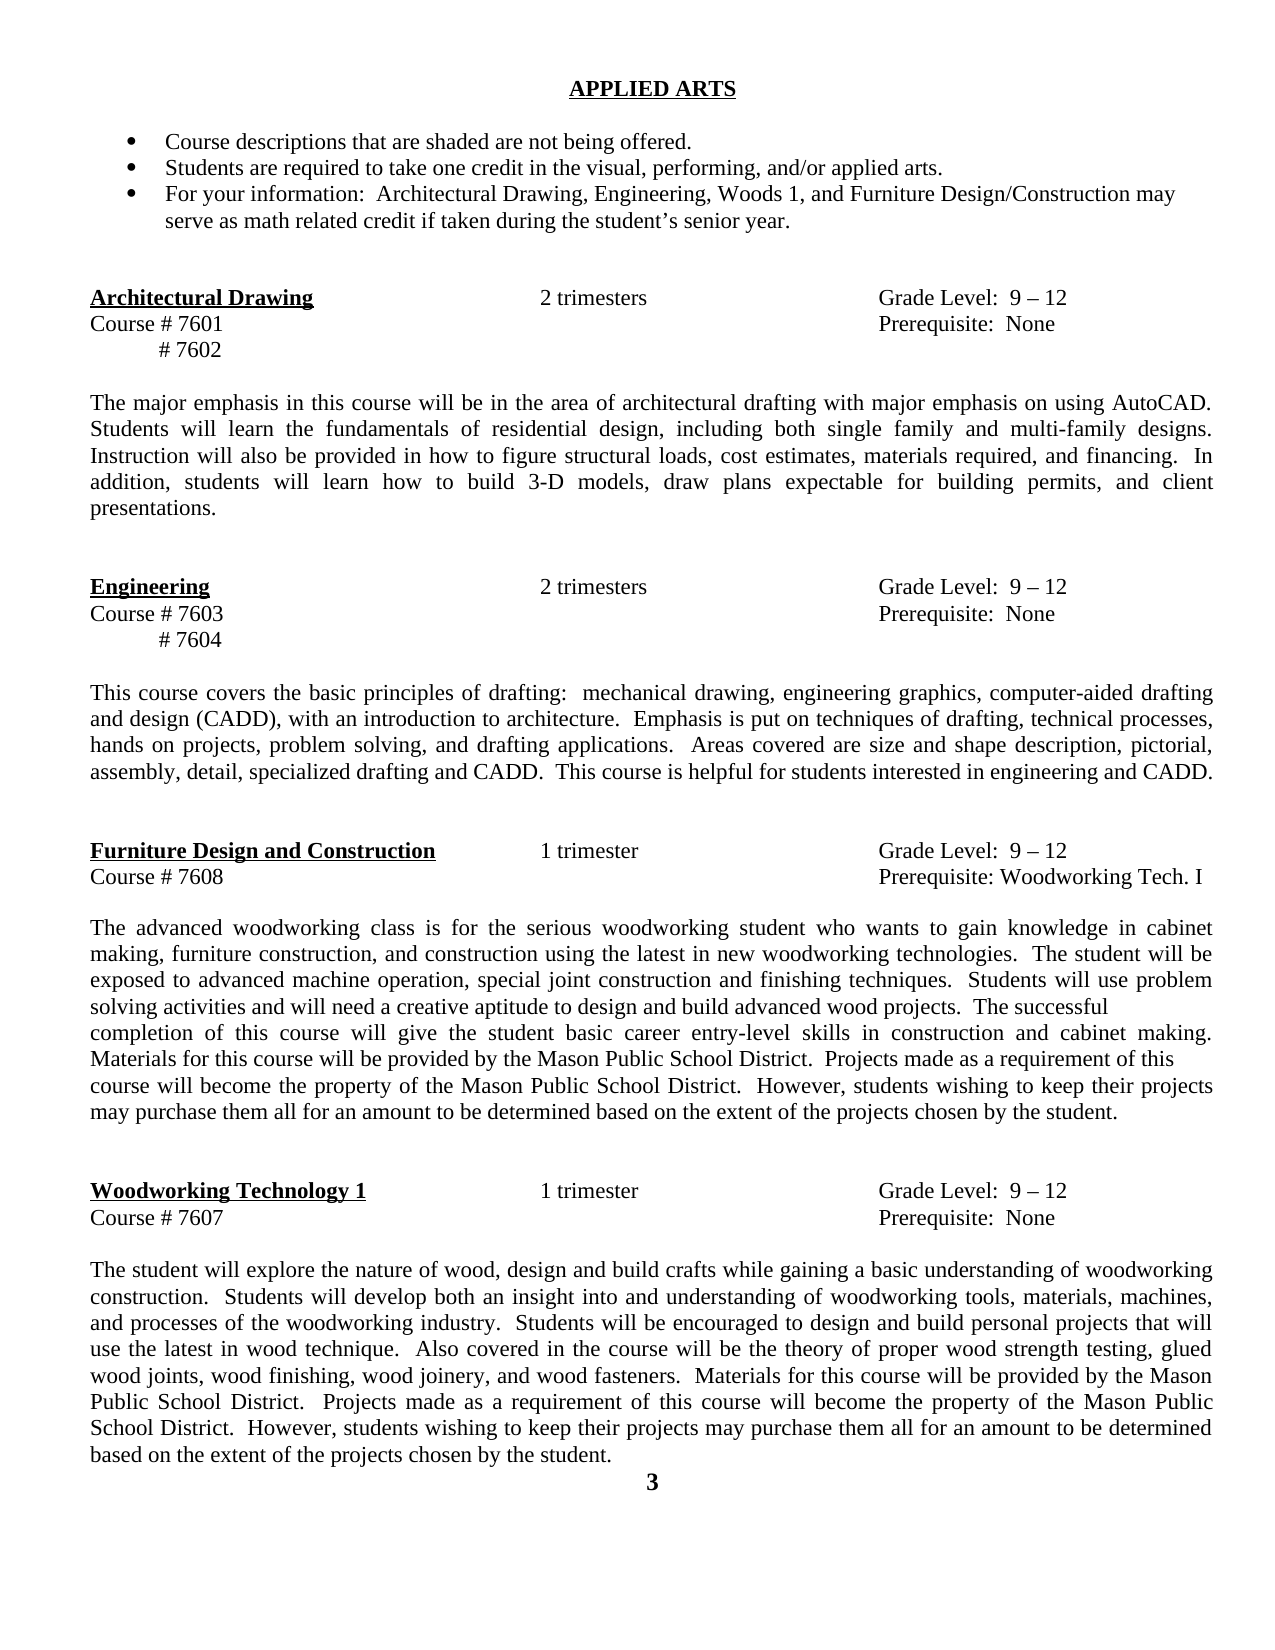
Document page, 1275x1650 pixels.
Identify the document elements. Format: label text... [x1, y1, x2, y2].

text Woodworking Technology 1 1 trimester Grade Level: 9 – 12 [90, 1177, 1215, 1204]
subtitle APPLIED ARTS [90, 75, 1215, 101]
text Architectural Drawing 2 trimesters Grade Level: 9 – 12 [90, 283, 1215, 310]
list For your information: Architectural Drawing, Engineering, Woods 1, and Furniture Design/Construction may serve as math related credit if taken during the student’s senior year. [127, 180, 1215, 233]
text Furniture Design and Construction 1 trimester Grade Level: 9 – 12 [90, 837, 1215, 863]
list Students are required to take one credit in the visual, performing, and/or applied arts. [127, 154, 1215, 180]
text Course # 7603 Prerequisite: None [90, 600, 1215, 626]
text Course # 7601 Prerequisite: None [90, 310, 1215, 336]
text This course covers the basic principles of drafting: mechanical drawing, engineering graphics, computer-aided drafting and design (CADD), with an introduction to architecture. Emphasis is put on techniques of drafting, technical processes, hands on projects, problem solving, and drafting applications. Areas covered are size and shape description, pictorial, assembly, detail, specialized drafting and CADD. This course is helpful for students interested in engineering and CADD. [90, 679, 1215, 784]
text 3 [90, 1467, 1215, 1496]
text course will become the property of the Mason Public School District. However, students wishing to keep their projects may purchase them all for an amount to be determined based on the extent of the projects chosen by the student. [90, 1072, 1215, 1124]
text The advanced woodworking class is for the serious woodworking student who wants to gain knowledge in cabinet making, furniture construction, and construction using the latest in new woodworking technologies. The student will be exposed to advanced machine operation, special joint construction and finishing techniques. Students will use problem solving activities and will need a creative aptitude to design and build advanced wood projects. The successful [90, 914, 1215, 1019]
text Engineering 2 trimesters Grade Level: 9 – 12 [90, 573, 1215, 600]
text Course # 7607 Prerequisite: None [90, 1204, 1215, 1230]
text completion of this course will give the student basic career entry-level skills in construction and cabinet making. Materials for this course will be provided by the Mason Public School District. Projects made as a requirement of this [90, 1019, 1215, 1072]
text Course # 7608 Prerequisite: Woodworking Tech. I [90, 863, 1215, 890]
text The major emphasis in this course will be in the area of architectural drafting with major emphasis on using AutoCAD. Students will learn the fundamentals of residential design, including both single family and multi-family designs. Instruction will also be provided in how to figure structural loads, cost estimates, materials required, and financing. In addition, students will learn how to build 3-D models, draw plans expectable for building permits, and client presentations. [90, 389, 1215, 521]
text # 7602 [90, 336, 1215, 363]
text # 7604 [90, 626, 1215, 652]
list Course descriptions that are shaded are not being offered. [127, 128, 1215, 154]
text The student will explore the nature of wood, design and build crafts while gaining a basic understanding of woodworking construction. Students will develop both an insight into and understanding of woodworking tools, materials, machines, and processes of the woodworking industry. Students will be encouraged to design and build personal projects that will use the latest in wood technique. Also covered in the course will be the theory of proper wood strength testing, glued wood joints, wood finishing, wood joinery, and wood fasteners. Materials for this course will be provided by the Mason Public School District. Projects made as a requirement of this course will become the property of the Mason Public School District. However, students wishing to keep their projects may purchase them all for an amount to be determined based on the extent of the projects chosen by the student. [90, 1256, 1215, 1467]
